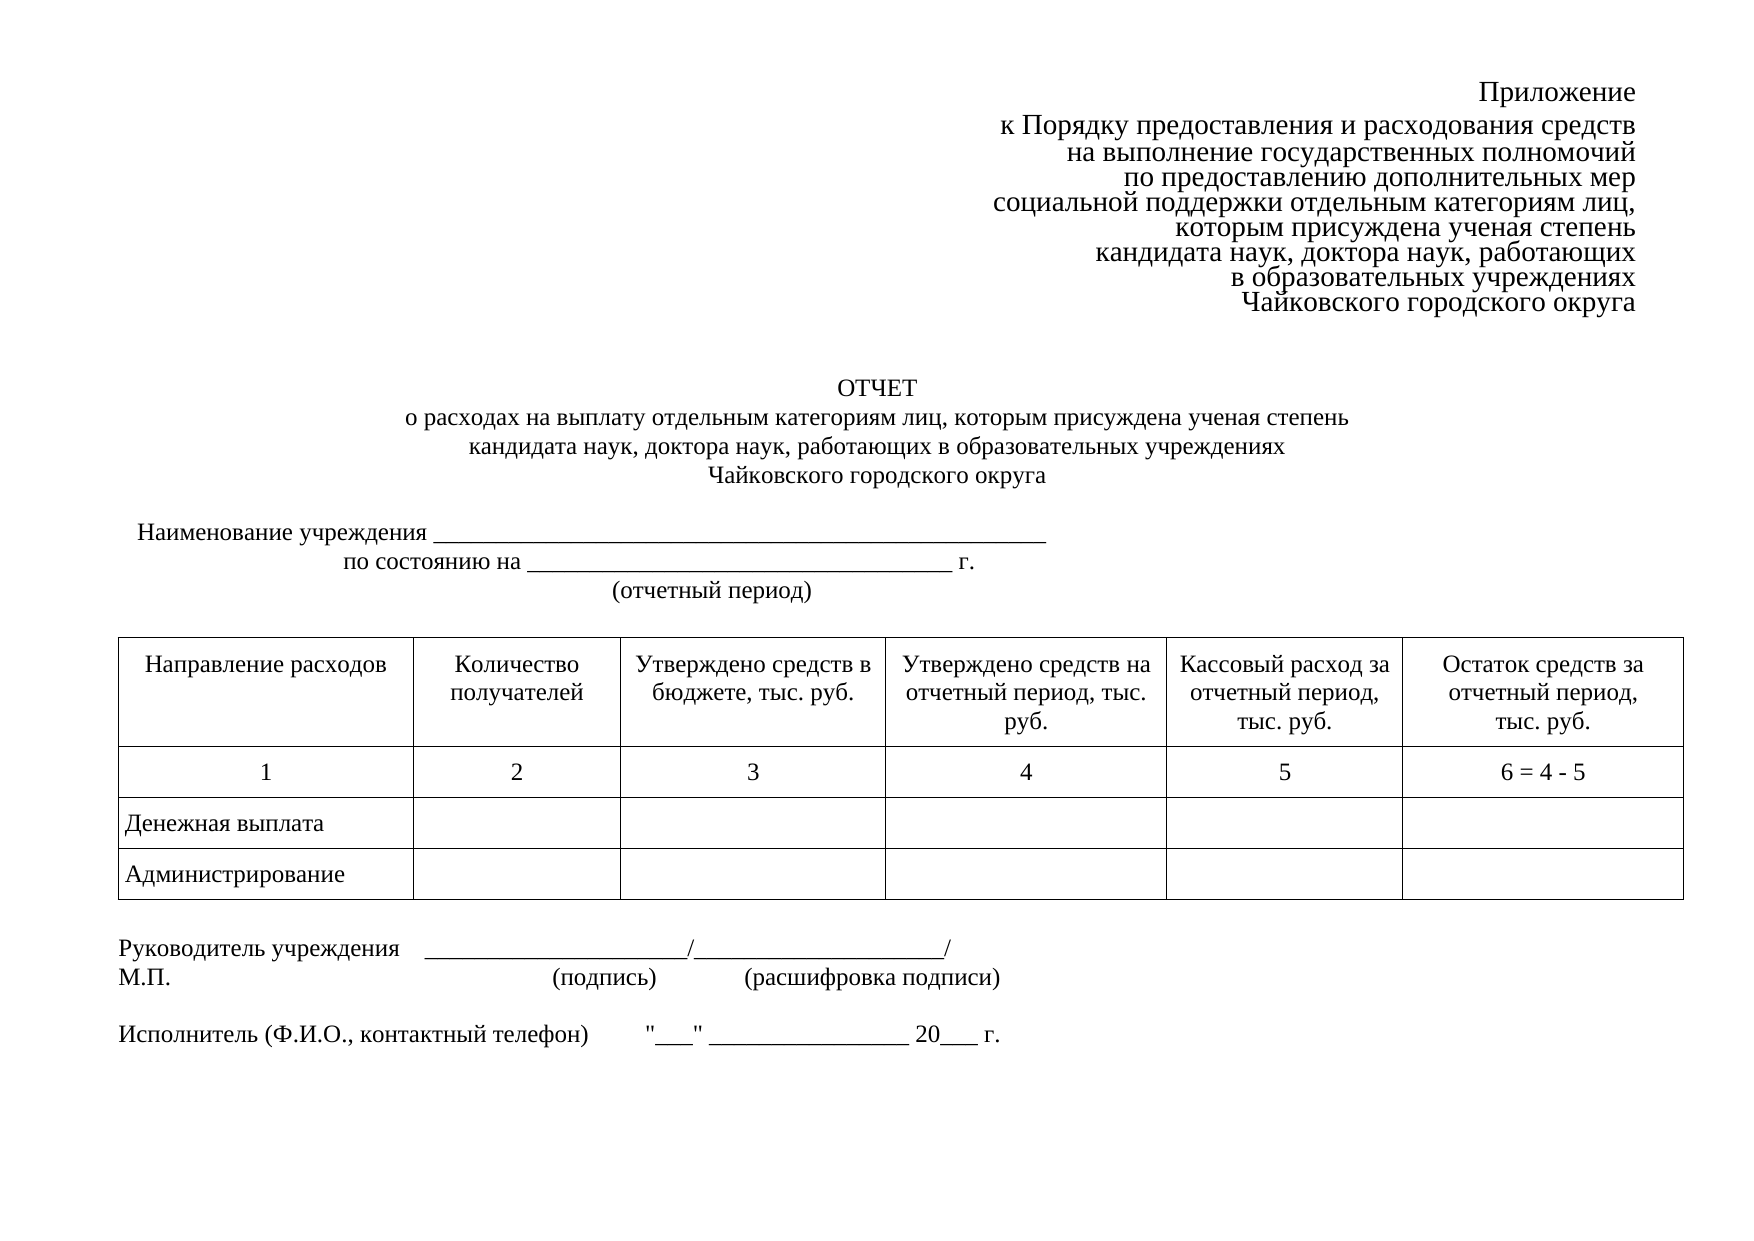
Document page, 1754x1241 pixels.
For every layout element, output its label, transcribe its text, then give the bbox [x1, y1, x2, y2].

table_cell [1403, 798, 1683, 848]
table_cell Денежная выплата [119, 798, 413, 848]
table_cell [621, 798, 885, 848]
table_cell 2 [414, 747, 620, 797]
text о расходах на выплату отдельным категориям лиц, которым присуждена ученая степень [118, 402, 1636, 431]
text Наименование учреждения _________________________________________________ [118, 517, 1636, 546]
text Приложение [118, 74, 1636, 107]
table_cell [1403, 849, 1683, 899]
text в образовательных учреждениях [118, 266, 1636, 291]
table_cell 4 [886, 747, 1166, 797]
table_cell [1167, 849, 1402, 899]
table_cell 5 [1167, 747, 1402, 797]
table_cell [886, 798, 1166, 848]
text Чайковского городского округа [118, 291, 1636, 316]
text кандидата наук, доктора наук, работающих в образовательных учреждениях [118, 431, 1636, 460]
table_cell 6 = 4 - 5 [1403, 747, 1683, 797]
text на выполнение государственных полномочий [118, 141, 1636, 166]
table_cell 3 [621, 747, 885, 797]
table_header Утверждено средств в бюджете, тыс. руб. [621, 638, 885, 746]
text ОТЧЕТ [118, 373, 1636, 402]
text (отчетный период) [118, 575, 1636, 603]
text по предоставлению дополнительных мер [118, 166, 1636, 191]
table_cell [414, 849, 620, 899]
text Чайковского городского округа [118, 460, 1636, 488]
text Руководитель учреждения _____________________/____________________/ [118, 933, 1636, 962]
table_cell Администрирование [119, 849, 413, 899]
text по состоянию на __________________________________ г. [118, 546, 1636, 575]
table_cell 1 [119, 747, 413, 797]
table_cell [621, 849, 885, 899]
table_cell [1167, 798, 1402, 848]
table_header Кассовый расход за отчетный период, тыс. руб. [1167, 638, 1402, 746]
text кандидата наук, доктора наук, работающих [118, 241, 1636, 266]
text которым присуждена ученая степень [118, 216, 1636, 241]
table_cell [414, 798, 620, 848]
text Исполнитель (Ф.И.О., контактный телефон) "___" ________________ 20___ г. [118, 1019, 1636, 1048]
text М.П. (подпись) (расшифровка подписи) [118, 962, 1636, 991]
table_header Направление расходов [119, 638, 413, 746]
text социальной поддержки отдельным категориям лиц, [118, 191, 1636, 216]
text к Порядку предоставления и расходования средств [118, 107, 1636, 141]
table_header Остаток средств за отчетный период, тыс. руб. [1403, 638, 1683, 746]
table_header Количество получателей [414, 638, 620, 746]
table_cell [886, 849, 1166, 899]
table_header Утверждено средств на отчетный период, тыс. руб. [886, 638, 1166, 746]
